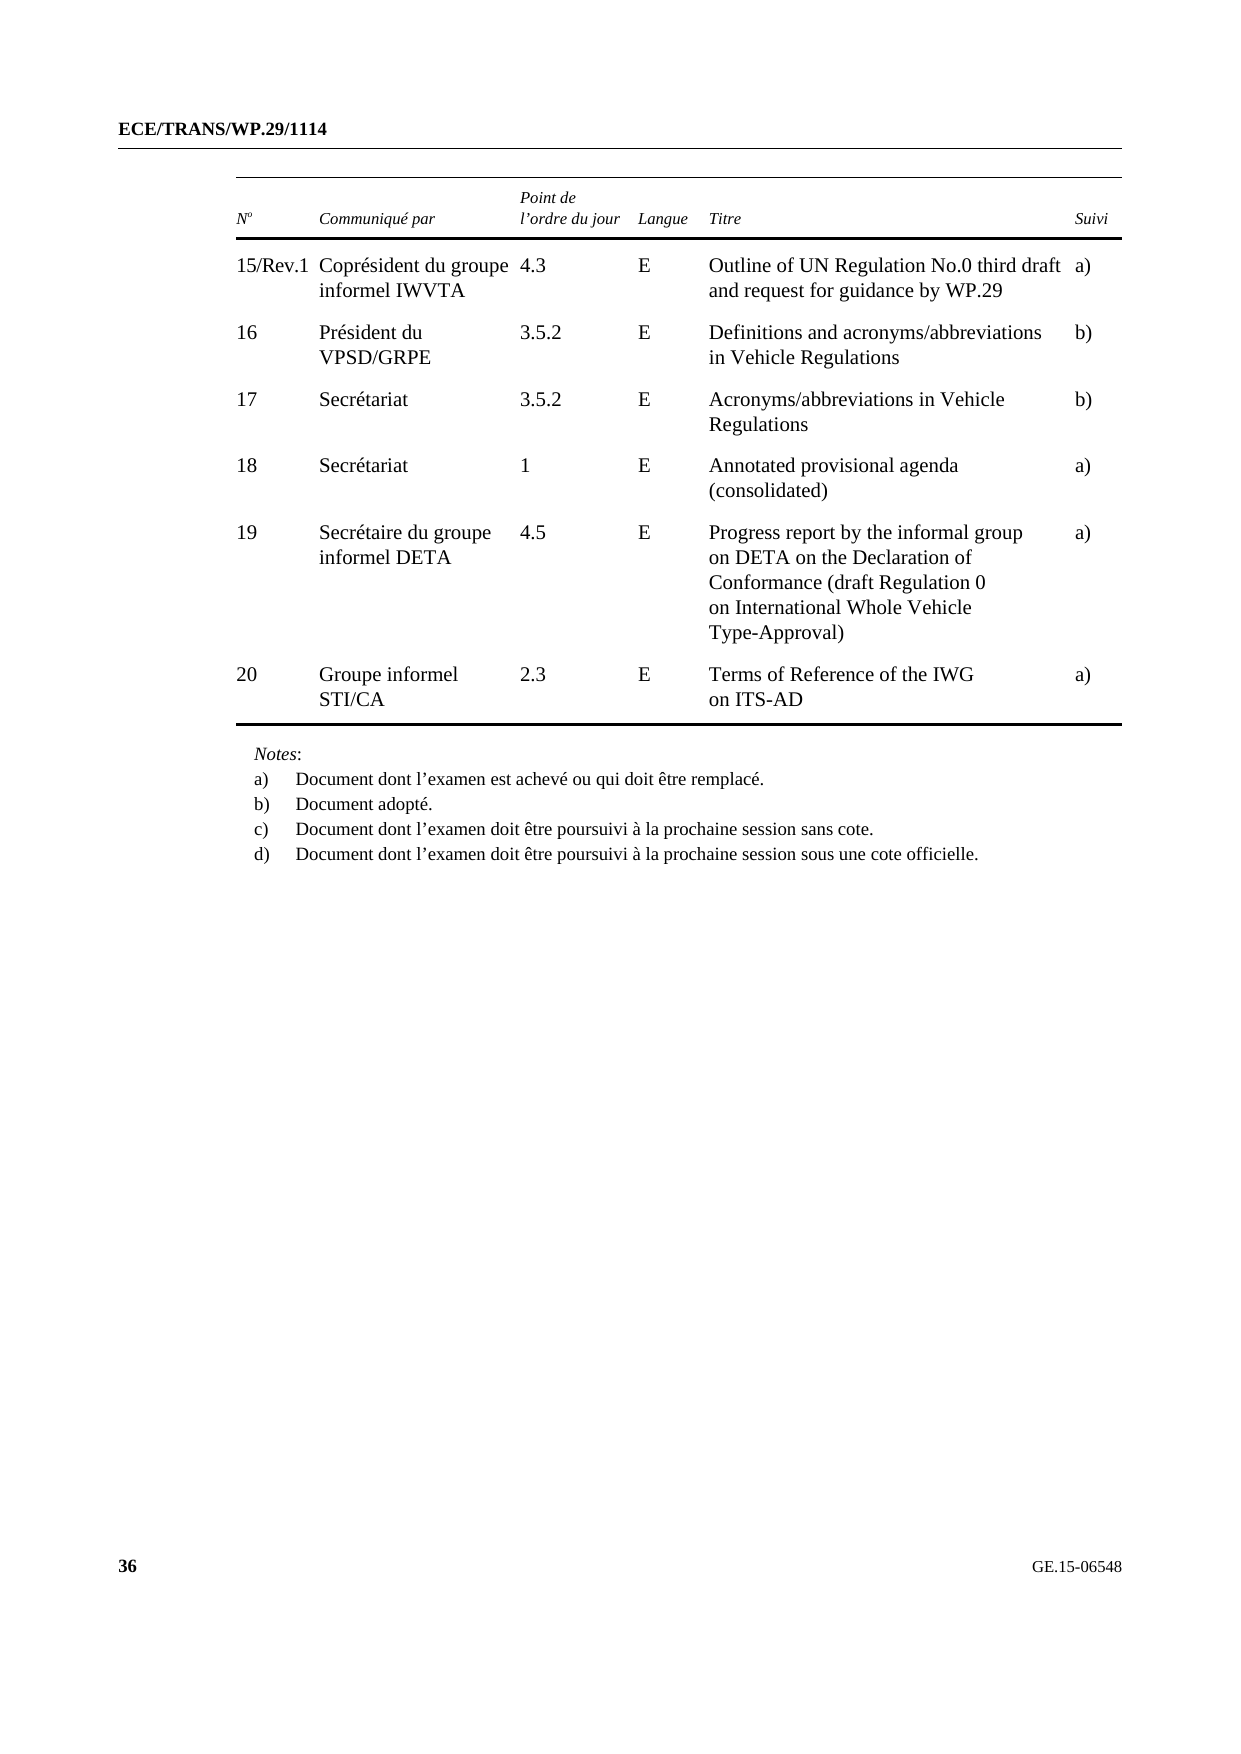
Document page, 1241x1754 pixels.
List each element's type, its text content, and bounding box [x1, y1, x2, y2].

table_cell Outline of UN Regulation No.0 third draft and request for guidance by WP.29 [709, 248, 1063, 315]
table_cell 17 [236, 382, 313, 448]
table_cell 3.5.2 [520, 315, 638, 382]
table_cell b) [1063, 382, 1122, 448]
table_cell Progress report by the informal group on DETA on the Declaration of Conformance (draft Regulation 0 on International Whole Vehicle Type-Approval) [709, 515, 1063, 657]
table_cell a) [1063, 448, 1122, 515]
table_header Langue [638, 178, 709, 237]
table_cell E [638, 515, 709, 657]
text b) Document adopté. [236, 789, 1004, 814]
table_header Titre [709, 178, 1063, 237]
table_cell Groupe informel STI/CA [313, 657, 520, 723]
table_cell E [638, 448, 709, 515]
table_cell Président du VPSD/GRPE [313, 315, 520, 382]
table_cell [709, 240, 1063, 248]
table_cell 18 [236, 448, 313, 515]
table_cell 3.5.2 [520, 382, 638, 448]
table_cell 4.3 [520, 248, 638, 315]
table_cell Secrétaire du groupe informel DETA [313, 515, 520, 657]
table_cell 2.3 [520, 657, 638, 723]
table_cell E [638, 248, 709, 315]
table_cell 4.5 [520, 515, 638, 657]
table_cell Acronyms/abbreviations in Vehicle Regulations [709, 382, 1063, 448]
text d) Document dont l’examen doit être poursuivi à la prochaine session sous une cote officielle. [236, 839, 1004, 864]
text a) Document dont l’examen est achevé ou qui doit être remplacé. [236, 764, 1004, 789]
table_cell Annotated provisional agenda (consolidated) [709, 448, 1063, 515]
text c) Document dont l’examen doit être poursuivi à la prochaine session sans cote. [236, 814, 1004, 839]
table_cell 15/Rev.1 [236, 248, 313, 315]
table_cell Secrétariat [313, 448, 520, 515]
table_cell Terms of Reference of the IWG on ITS-AD [709, 657, 1063, 723]
table_cell E [638, 657, 709, 723]
table_header Suivi [1063, 178, 1122, 237]
table_cell Definitions and acronyms/abbreviations in Vehicle Regulations [709, 315, 1063, 382]
table_cell Coprésident du groupe informel IWVTA [313, 248, 520, 315]
table_cell a) [1063, 248, 1122, 315]
table_cell [313, 240, 520, 248]
text Notes: [236, 739, 1004, 764]
table_header Communiqué par [313, 178, 520, 237]
table_cell b) [1063, 315, 1122, 382]
table_cell 1 [520, 448, 638, 515]
table_header No [236, 178, 313, 237]
table_cell a) [1063, 657, 1122, 723]
table_cell a) [1063, 515, 1122, 657]
table_cell E [638, 315, 709, 382]
table_cell 20 [236, 657, 313, 723]
table_cell 19 [236, 515, 313, 657]
table_cell 16 [236, 315, 313, 382]
table_header Point de l’ordre du jour [520, 178, 638, 237]
table_cell [1063, 240, 1122, 248]
table_cell [638, 240, 709, 248]
table_cell [236, 240, 313, 248]
table_cell [520, 240, 638, 248]
table_cell Secrétariat [313, 382, 520, 448]
table_cell E [638, 382, 709, 448]
